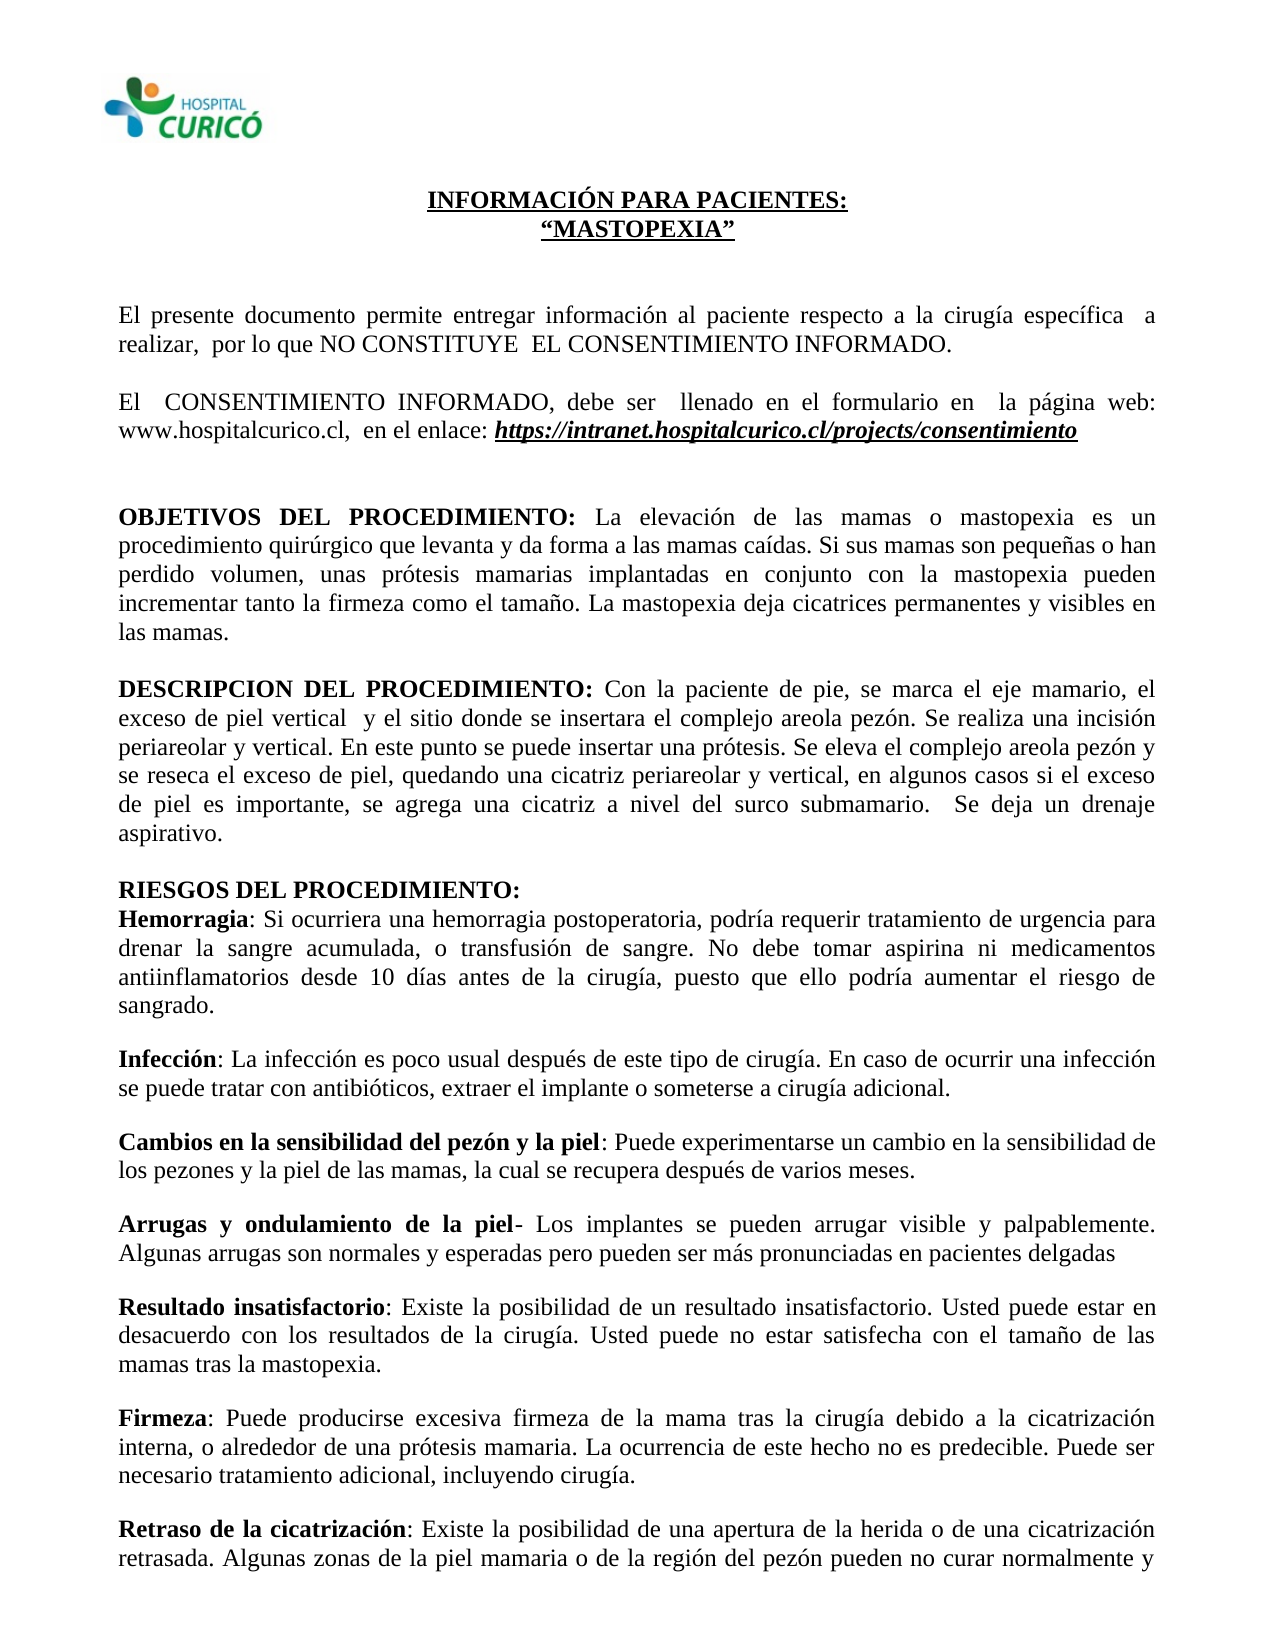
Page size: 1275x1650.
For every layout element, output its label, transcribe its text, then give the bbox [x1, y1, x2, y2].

text Resultado insatisfactorio: Existe la posibilidad de un resultado insatisfactorio. Usted puede estar en desacuerdo con los resultados de la cirugía. Usted puede no estar satisfecha con el tamaño de las mamas tras la mastopexia. [118, 1292, 1157, 1378]
text El CONSENTIMIENTO INFORMADO, debe ser llenado en el formulario en la página web: www.hospitalcurico.cl, en el enlace: https://intranet.hospitalcurico.cl/projects/consentimiento [118, 387, 1157, 444]
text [118, 1514, 1157, 1572]
text “MASTOPEXIA” [118, 214, 1157, 243]
text Cambios en la sensibilidad del pezón y la piel: Puede experimentarse un cambio en la sensibilidad de los pezones y la piel de las mamas, la cual se recupera después de varios meses. [118, 1127, 1157, 1184]
text Infección: La infección es poco usual después de este tipo de cirugía. En caso de ocurrir una infección se puede tratar con antibióticos, extraer el implante o someterse a cirugía adicional. [118, 1044, 1157, 1102]
picture [100, 73, 279, 142]
text RIESGOS DEL PROCEDIMIENTO: [118, 875, 1157, 904]
text OBJETIVOS DEL PROCEDIMIENTO: La elevación de las mamas o mastopexia es un procedimiento quirúrgico que levanta y da forma a las mamas caídas. Si sus mamas son pequeñas o han perdido volumen, unas prótesis mamarias implantadas en conjunto con la mastopexia pueden incrementar tanto la firmeza como el tamaño. La mastopexia deja cicatrices permanentes y visibles en las mamas. [118, 502, 1157, 645]
text INFORMACIÓN PARA PACIENTES: [118, 185, 1157, 214]
text Firmeza: Puede producirse excesiva firmeza de la mama tras la cirugía debido a la cicatrización interna, o alrededor de una prótesis mamaria. La ocurrencia de este hecho no es predecible. Puede ser necesario tratamiento adicional, incluyendo cirugía. [118, 1403, 1157, 1489]
text Hemorragia: Si ocurriera una hemorragia postoperatoria, podría requerir tratamiento de urgencia para drenar la sangre acumulada, o transfusión de sangre. No debe tomar aspirina ni medicamentos antiinflamatorios desde 10 días antes de la cirugía, puesto que ello podría aumentar el riesgo de sangrado. [118, 904, 1157, 1019]
text Arrugas y ondulamiento de la piel- Los implantes se pueden arrugar visible y palpablemente. Algunas arrugas son normales y esperadas pero pueden ser más pronunciadas en pacientes delgadas [118, 1209, 1157, 1267]
text DESCRIPCION DEL PROCEDIMIENTO: Con la paciente de pie, se marca el eje mamario, el exceso de piel vertical y el sitio donde se insertara el complejo areola pezón. Se realiza una incisión periareolar y vertical. En este punto se puede insertar una prótesis. Se eleva el complejo areola pezón y se reseca el exceso de piel, quedando una cicatriz periareolar y vertical, en algunos casos si el exceso de piel es importante, se agrega una cicatriz a nivel del surco submamario. Se deja un drenaje aspirativo. [118, 674, 1157, 847]
text El presente documento permite entregar información al paciente respecto a la cirugía específica a realizar, por lo que NO CONSTITUYE EL CONSENTIMIENTO INFORMADO. [118, 300, 1157, 358]
